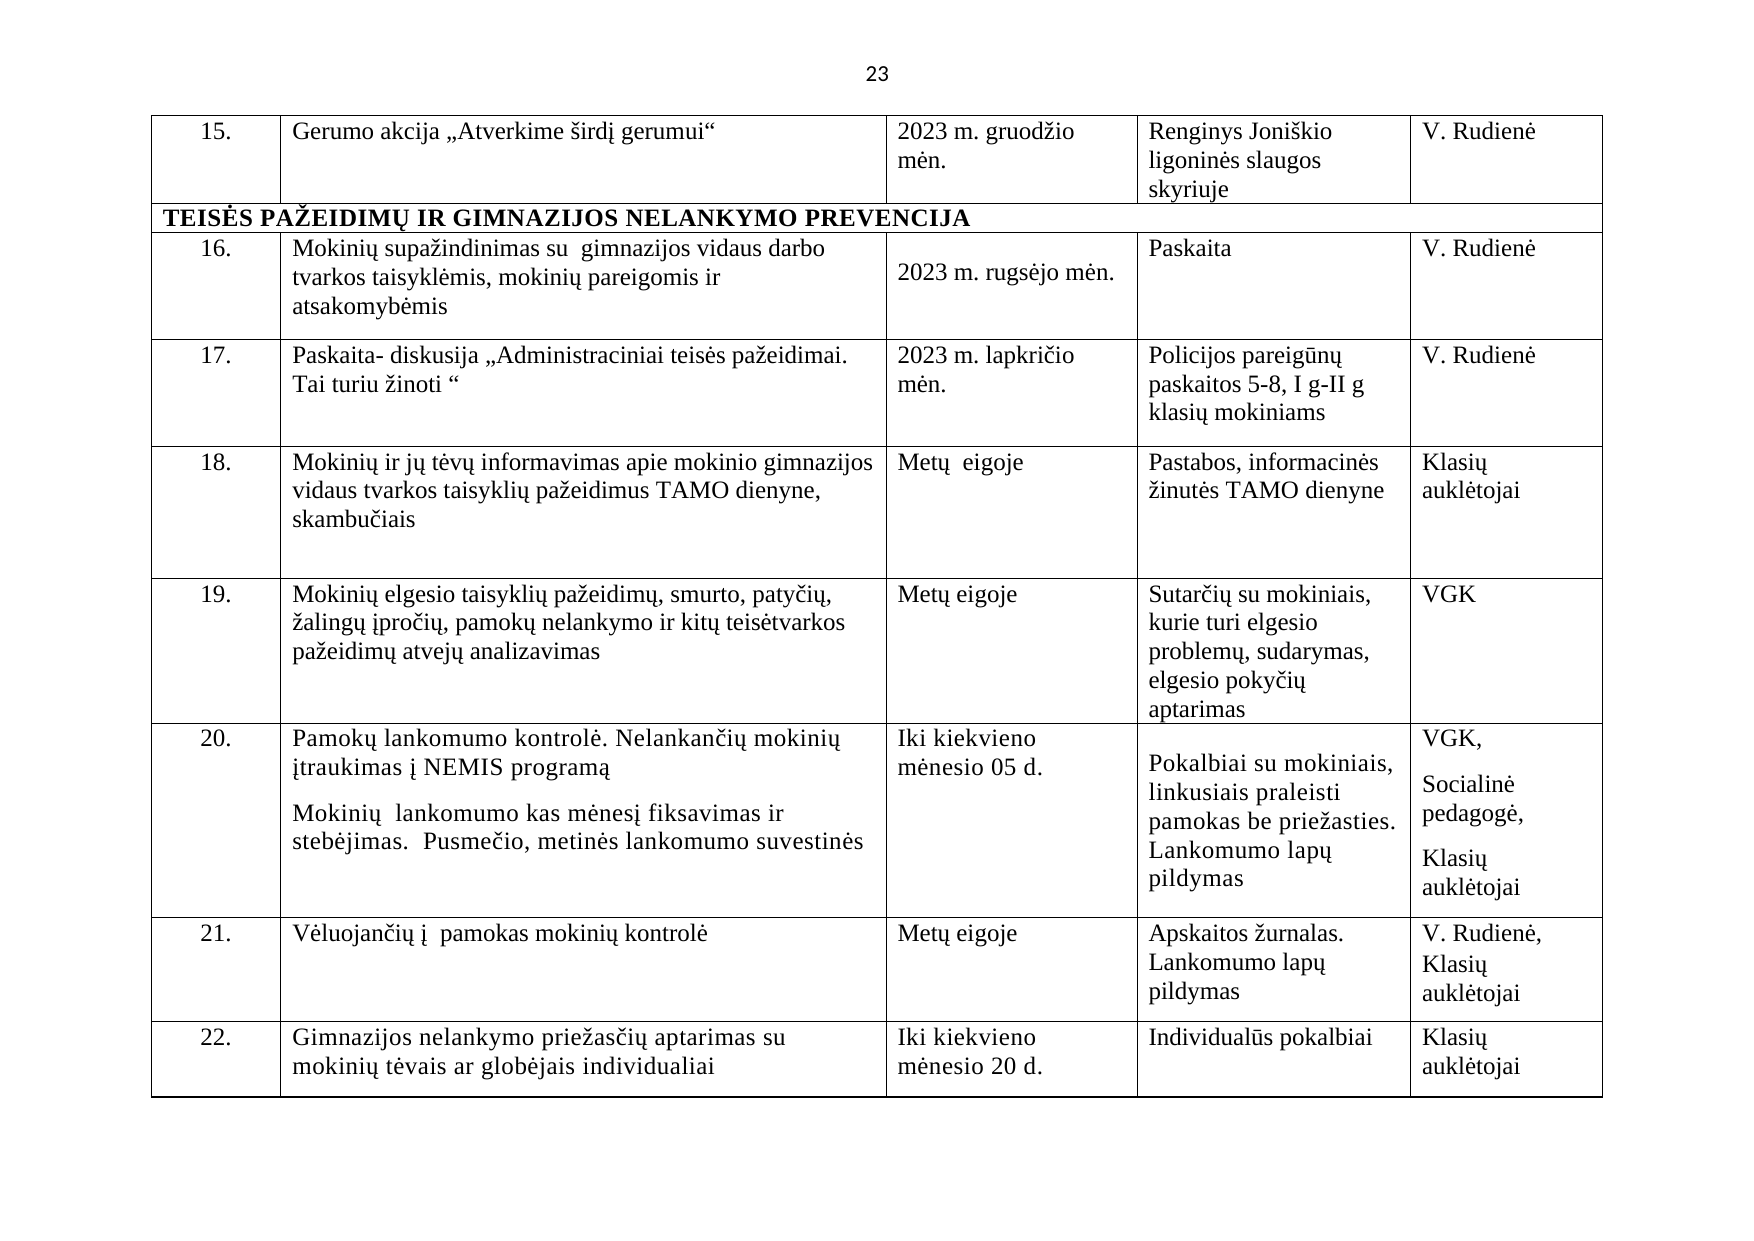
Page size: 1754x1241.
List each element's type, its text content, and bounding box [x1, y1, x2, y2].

table_cell Apskaitos žurnalas. Lankomumo lapų pildymas [1138, 918, 1410, 1021]
table_cell Individualūs pokalbiai [1138, 1022, 1410, 1096]
table_cell 2023 m. rugsėjo mėn. [887, 233, 1137, 339]
table_cell Vėluojančių į pamokas mokinių kontrolė [281, 918, 886, 1021]
table_cell 2023 m. gruodžio mėn. [887, 116, 1137, 202]
table_cell Mokinių elgesio taisyklių pažeidimų, smurto, patyčių, žalingų įpročių, pamokų nelankymo ir kitų teisėtvarkos pažeidimų atvejų analizavimas [281, 579, 886, 722]
table_cell TEISĖS PAŽEIDIMŲ IR GIMNAZIJOS NELANKYMO PREVENCIJA [152, 204, 1602, 232]
table_cell Gerumo akcija „Atverkime širdį gerumui“ [281, 116, 886, 202]
table_cell Mokinių supažindinimas su gimnazijos vidaus darbo tvarkos taisyklėmis, mokinių pareigomis ir atsakomybėmis [281, 233, 886, 339]
table_cell Sutarčių su mokiniais, kurie turi elgesio problemų, sudarymas, elgesio pokyčių aptarimas [1138, 579, 1410, 722]
table_cell Metų eigoje [887, 447, 1137, 578]
table_cell [152, 447, 280, 578]
table_cell Renginys Joniškio ligoninės slaugos skyriuje [1138, 116, 1410, 202]
table_cell Mokinių ir jų tėvų informavimas apie mokinio gimnazijos vidaus tvarkos taisyklių pažeidimus TAMO dienyne, skambučiais [281, 447, 886, 578]
table_cell Policijos pareigūnų paskaitos 5-8, I g-II g klasių mokiniams [1138, 340, 1410, 446]
table_cell [152, 1022, 280, 1096]
table_cell Metų eigoje [887, 579, 1137, 722]
table_cell V. Rudienė [1411, 116, 1602, 202]
table_cell Paskaita [1138, 233, 1410, 339]
table_cell Paskaita- diskusija „Administraciniai teisės pažeidimai. Tai turiu žinoti “ [281, 340, 886, 446]
table_cell Iki kiekvieno mėnesio 20 d. [887, 1022, 1137, 1096]
table_cell Gimnazijos nelankymo priežasčių aptarimas su mokinių tėvais ar globėjais individualiai [281, 1022, 886, 1096]
table_cell Iki kiekvieno mėnesio 05 d. [887, 724, 1137, 917]
table_cell [152, 724, 280, 917]
table_cell VGK, Socialinė pedagogė, Klasių auklėtojai [1411, 724, 1602, 917]
table_cell V. Rudienė [1411, 233, 1602, 339]
table_cell Pastabos, informacinės žinutės TAMO dienyne [1138, 447, 1410, 578]
table_cell [152, 233, 280, 339]
table_cell [152, 340, 280, 446]
table_cell Pamokų lankomumo kontrolė. Nelankančių mokinių įtraukimas į NEMIS programą Mokinių lankomumo kas mėnesį fiksavimas ir stebėjimas. Pusmečio, metinės lankomumo suvestinės [281, 724, 886, 917]
table_cell Pokalbiai su mokiniais, linkusiais praleisti pamokas be priežasties. Lankomumo lapų pildymas [1138, 724, 1410, 917]
table_cell [152, 918, 280, 1021]
table_cell VGK [1411, 579, 1602, 722]
table_cell Metų eigoje [887, 918, 1137, 1021]
table_cell 2023 m. lapkričio mėn. [887, 340, 1137, 446]
table_cell V. Rudienė, Klasių auklėtojai [1411, 918, 1602, 1021]
table_cell [152, 579, 280, 722]
table_cell Klasių auklėtojai [1411, 1022, 1602, 1096]
table_cell Klasių auklėtojai [1411, 447, 1602, 578]
table_cell [152, 116, 280, 202]
table_cell V. Rudienė [1411, 340, 1602, 446]
